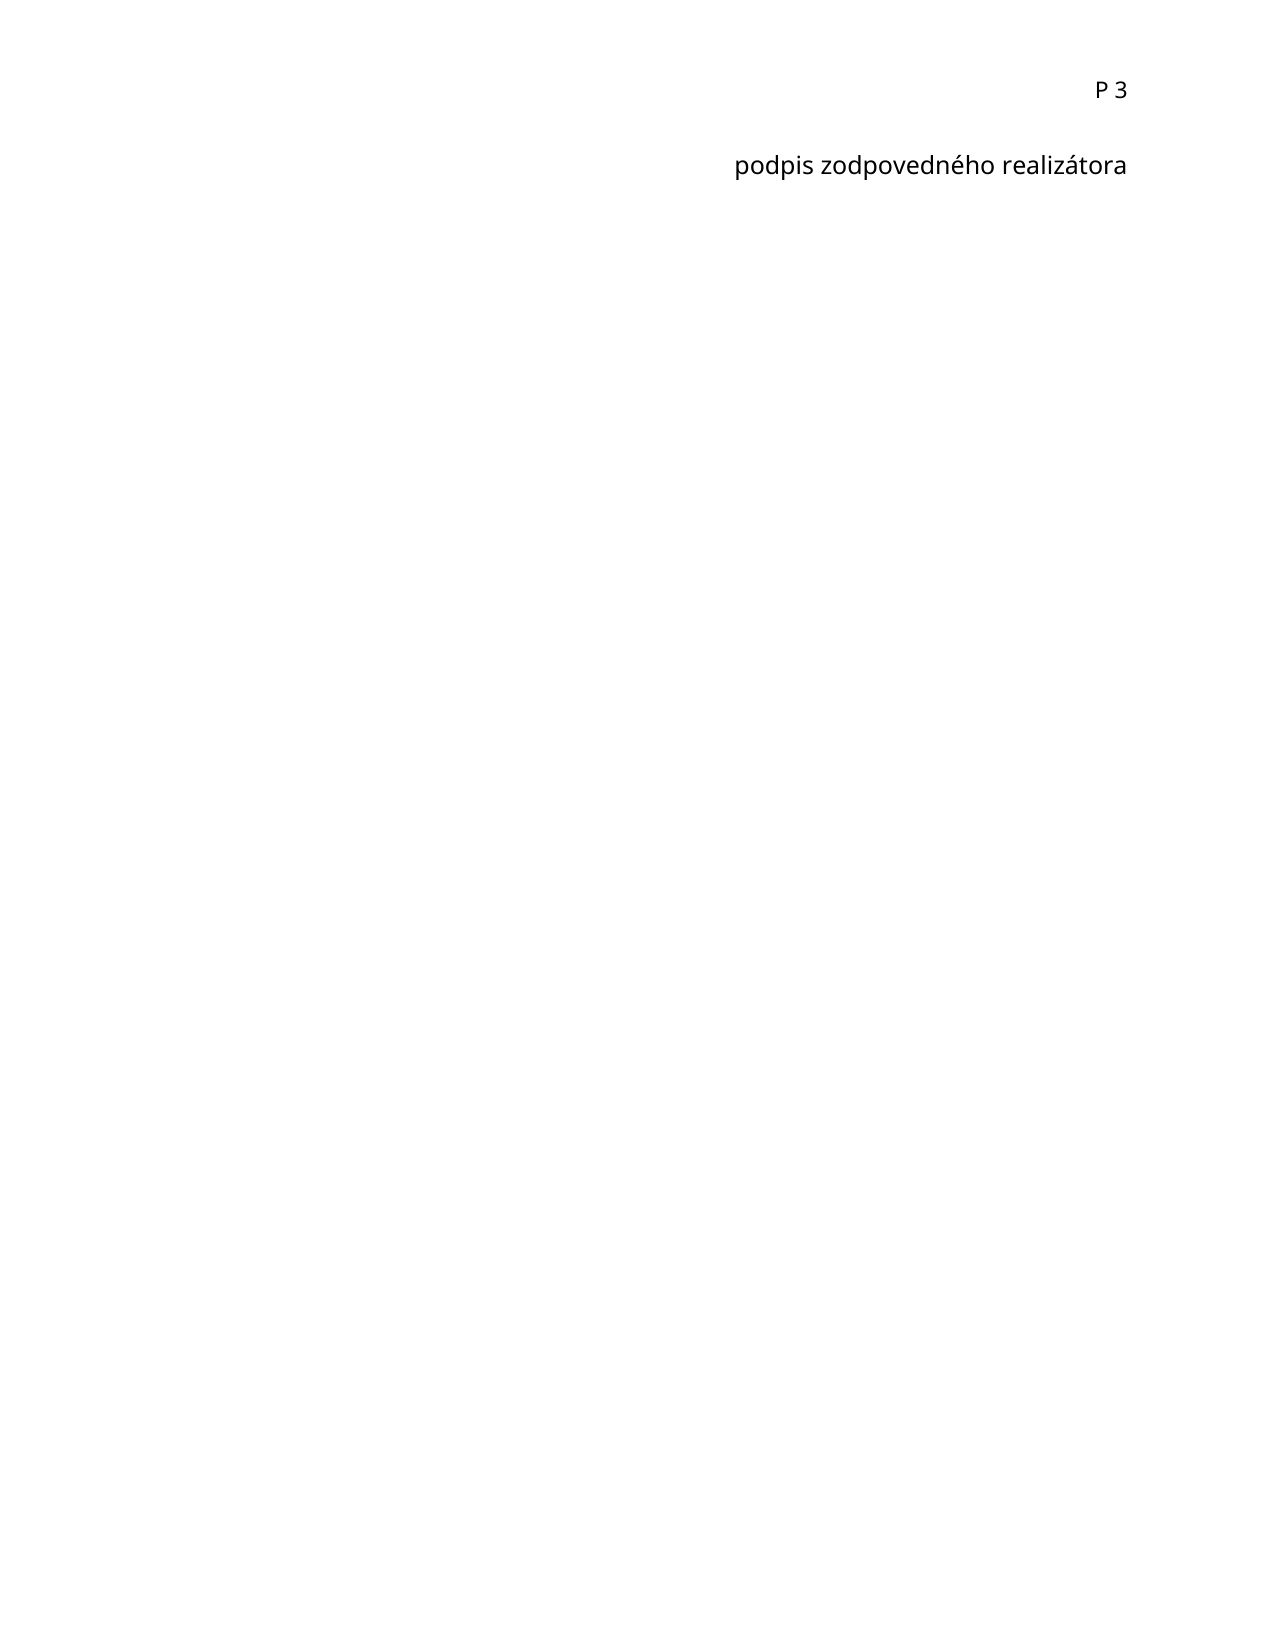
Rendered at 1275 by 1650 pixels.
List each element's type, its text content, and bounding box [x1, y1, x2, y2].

text podpis zodpovedného realizátora [148, 148, 1127, 182]
